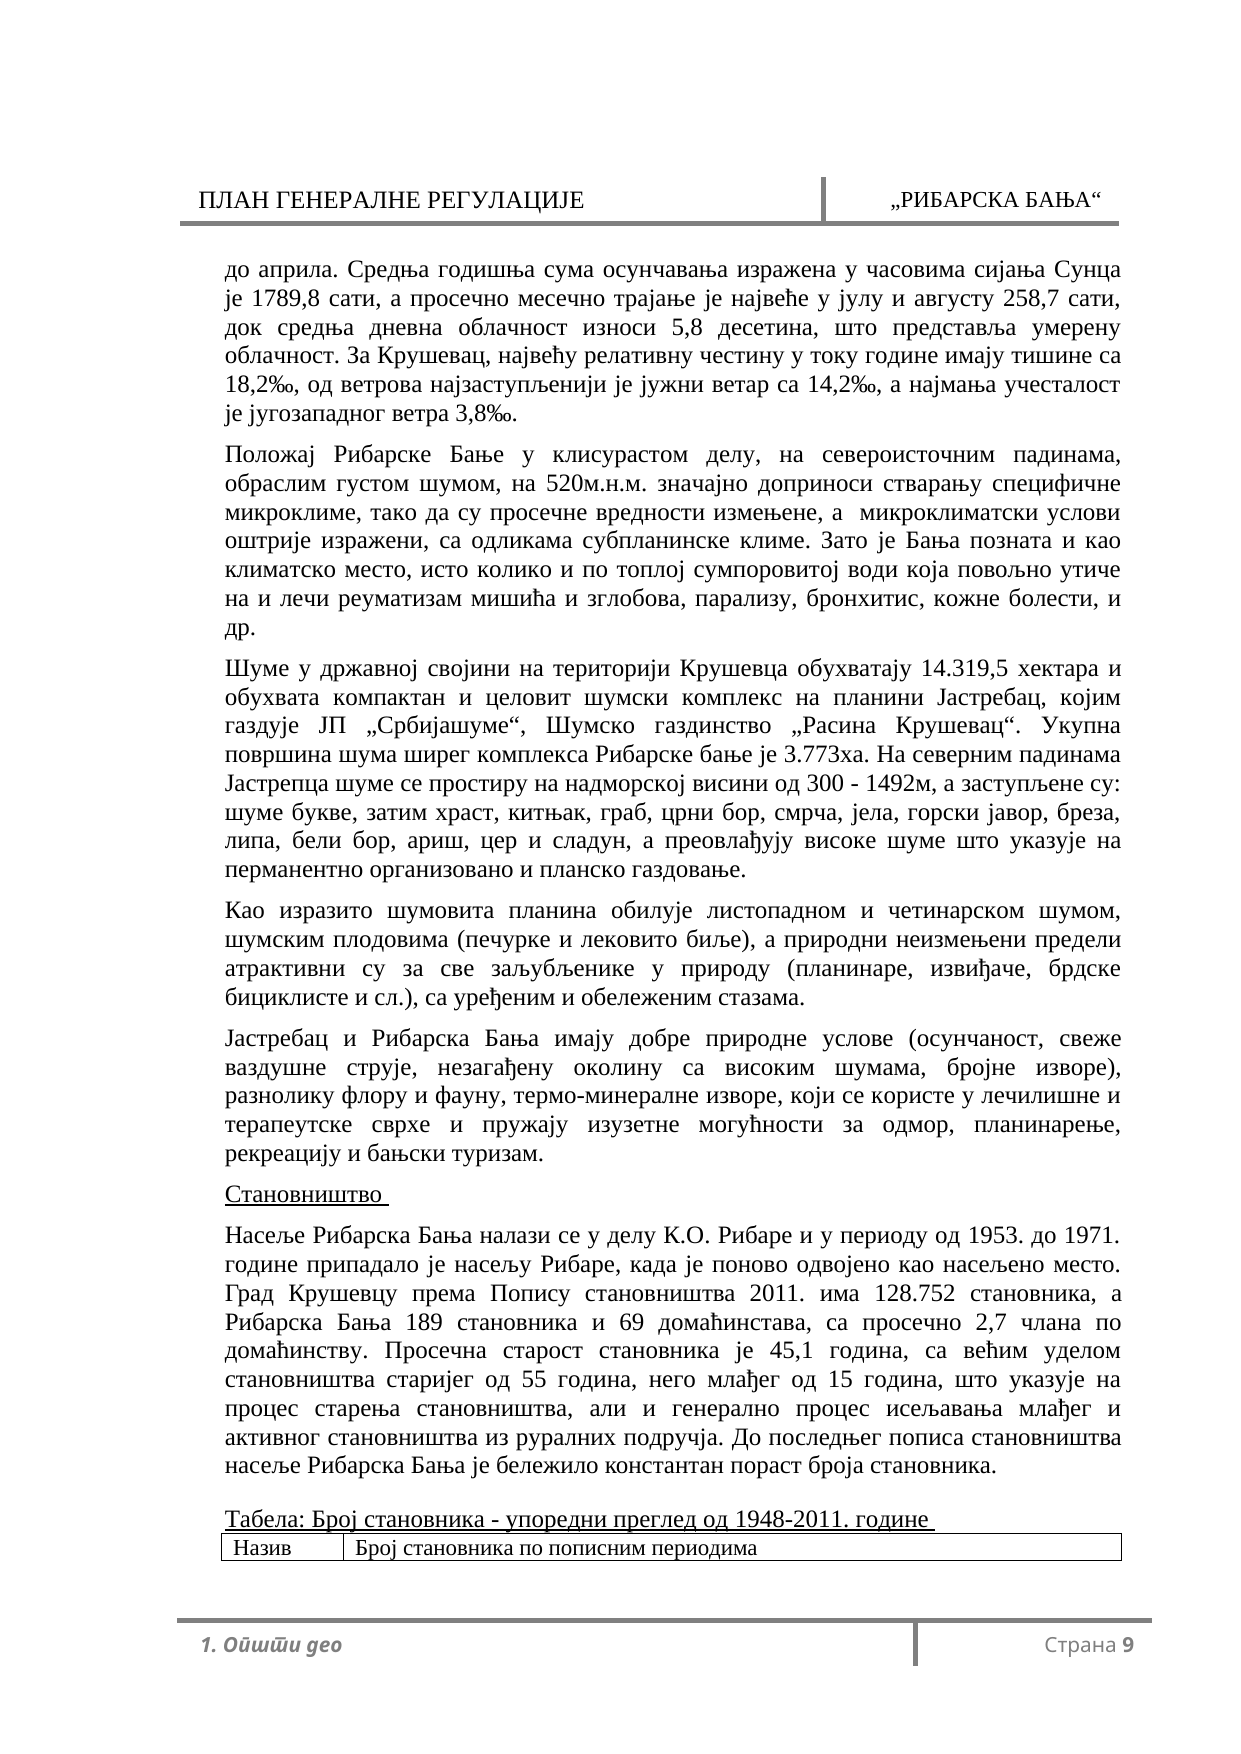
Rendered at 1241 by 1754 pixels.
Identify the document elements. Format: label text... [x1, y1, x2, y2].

text Као изразито шумовита планина обилује листопадном и четинарском шумом, шумским плодовима (печурке и лековито биље), а природни неизмењени предели атрактивни су за све заљубљенике у природу (планинаре, извиђаче, брдске бициклисте и сл.), са уређеним и обележеним стазама. [224, 895, 1122, 1010]
text Насеље Рибарска Бања налази се у делу К.О. Рибаре и у периоду од 1953. до 1971. године припадало је насељу Рибаре, када је поново одвојено као насељено место. Град Крушевцу према Попису становништва 2011. има 128.752 становника, а Рибарска Бања 189 становника и 69 домаћинстава, са просечно 2,7 члана по домаћинству. Просечна старост становника је 45,1 година, са већим уделом становништва старијег од 55 година, него млађег од 15 година, што указује на процес старења становништва, али и генерално процес исељавања млађег и активног становништва из руралних подручја. До последњег пописа становништва насеље Рибарска Бања је бележило константан пораст броја становника. [224, 1220, 1122, 1479]
text Шуме у државној својини на територији Крушевца обухватају 14.319,5 хектара и обухвата компактан и целовит шумски комплекс на планини Јастребац, којим газдује ЈП „Србијашуме“, Шумско газдинство „Расина Крушевац“. Укупна површина шума ширег комплекса Рибарске бање је 3.773ха. На северним падинама Јастрепца шуме се простиру на надморској висини од 300 - 1492м, а заступљене су: шуме букве, затим храст, китњак, граб, црни бор, смрча, јела, горски јавор, бреза, липа, бели бор, ариш, цер и сладун, а преовлађују високе шуме што указује на перманентно организовано и планско газдовање. [224, 653, 1122, 883]
table_header Број становника по пописним периодима [344, 1534, 1121, 1560]
text Јастребац и Рибарска Бања имају добре природне услове (осунчаност, свеже ваздушне струје, незагађену околину са високим шумама, бројне изворе), разнолику флору и фауну, термо-минералне изворе, који се користе у лечилишне и терапеутске сврхе и пружају изузетне могућности за одмор, планинарење, рекреацију и бањски туризам. [224, 1023, 1122, 1167]
text Положај Рибарске Бање у клисурастом делу, на североисточним падинама, обраслим густом шумом, на 520м.н.м. значајно доприноси стварању специфичне микроклиме, тако да су просечне вредности измењене, а микроклиматски услови оштрије изражени, са одликама субпланинске климе. Зато је Бања позната и као климатско место, исто колико и по топлој сумпоровитој води која повољно утиче на и лечи реуматизам мишића и зглобова, парализу, бронхитис, кожне болести, и др. [224, 439, 1122, 640]
table_header Назив насеља [222, 1534, 343, 1560]
text Становништво [224, 1179, 1122, 1208]
text Табела: Број становника - упоредни преглед од 1948-2011. године [224, 1504, 1122, 1533]
